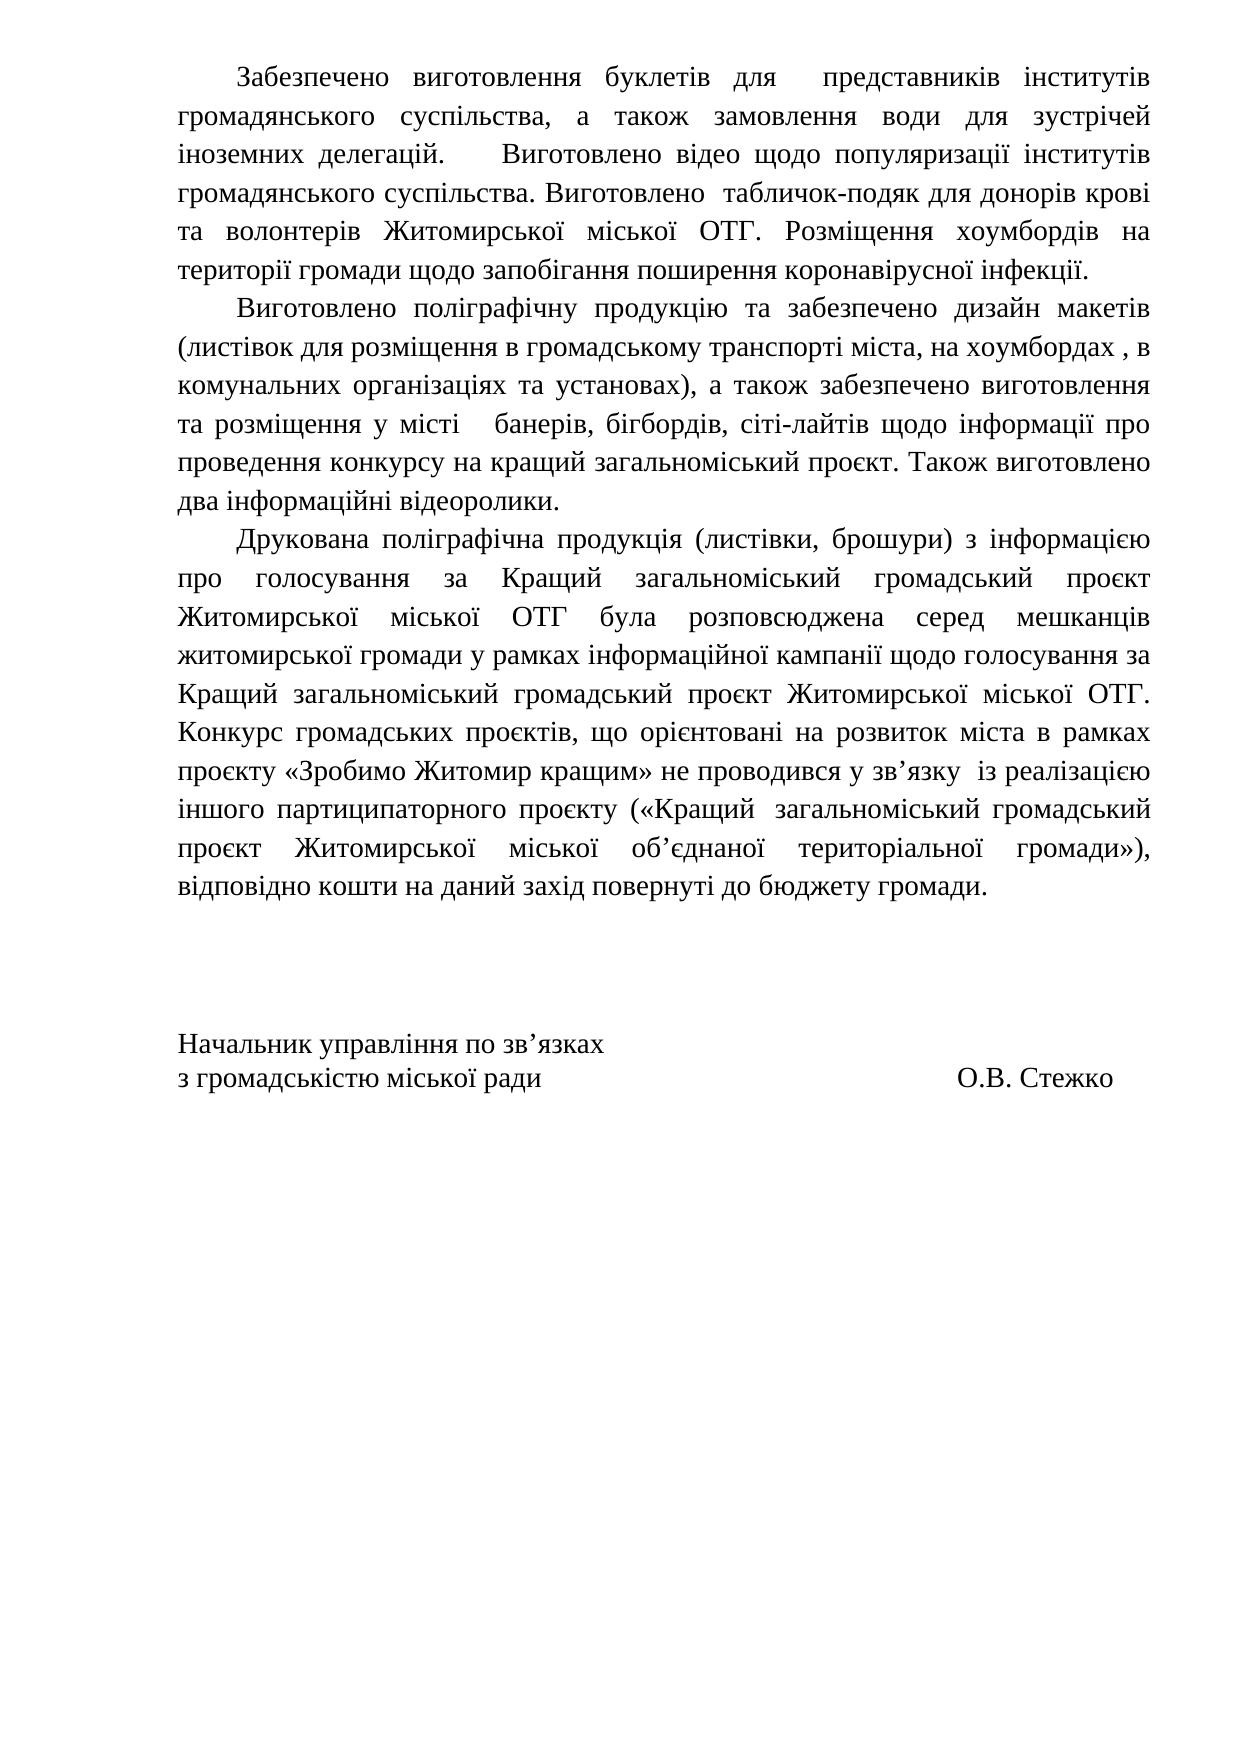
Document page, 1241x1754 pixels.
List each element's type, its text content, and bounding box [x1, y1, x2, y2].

text Забезпечено виготовлення буклетів для представників інститутів громадянського суспільства, а також замовлення води для зустрічей іноземних делегацій. Виготовлено відео щодо популяризації інститутів громадянського суспільства. Виготовлено табличок-подяк для донорів крові та волонтерів Житомирської міської ОТГ. Розміщення хоумбордів на території громади щодо запобігання поширення коронавірусної інфекції. [177, 59, 1152, 285]
text Друкована поліграфічна продукція (листівки, брошури) з інформацією про голосування за Кращий загальноміський громадський проєкт Житомирської міської ОТГ була розповсюджена серед мешканців житомирської громади у рамках інформаційної кампанії щодо голосування за Кращий загальноміський громадський проєкт Житомирської міської ОТГ. Конкурс громадських проєктів, що орієнтовані на розвиток міста в рамках проєкту «Зробимо Житомир кращим» не проводився у зв’язку із реалізацією іншого партиципаторного проєкту («Кращий загальноміський громадський проєкт Житомирської міської об’єднаної територіальної громади»), відповідно кошти на даний захід повернуті до бюджету громади. [177, 522, 1152, 902]
text Виготовлено поліграфічну продукцію та забезпечено дизайн макетів (листівок для розміщення в громадському транспорті міста, на хоумбордах , в комунальних організаціях та установах), а також забезпечено виготовлення та розміщення у місті банерів, бігбордів, сіті-лайтів щодо інформації про проведення конкурсу на кращий загальноміський проєкт. Також виготовлено два інформаційні відеоролики. [177, 290, 1152, 517]
text Начальник управління по зв’язках [177, 1026, 1152, 1060]
text з громадськістю міської ради О.В. Стежко [177, 1060, 1152, 1093]
